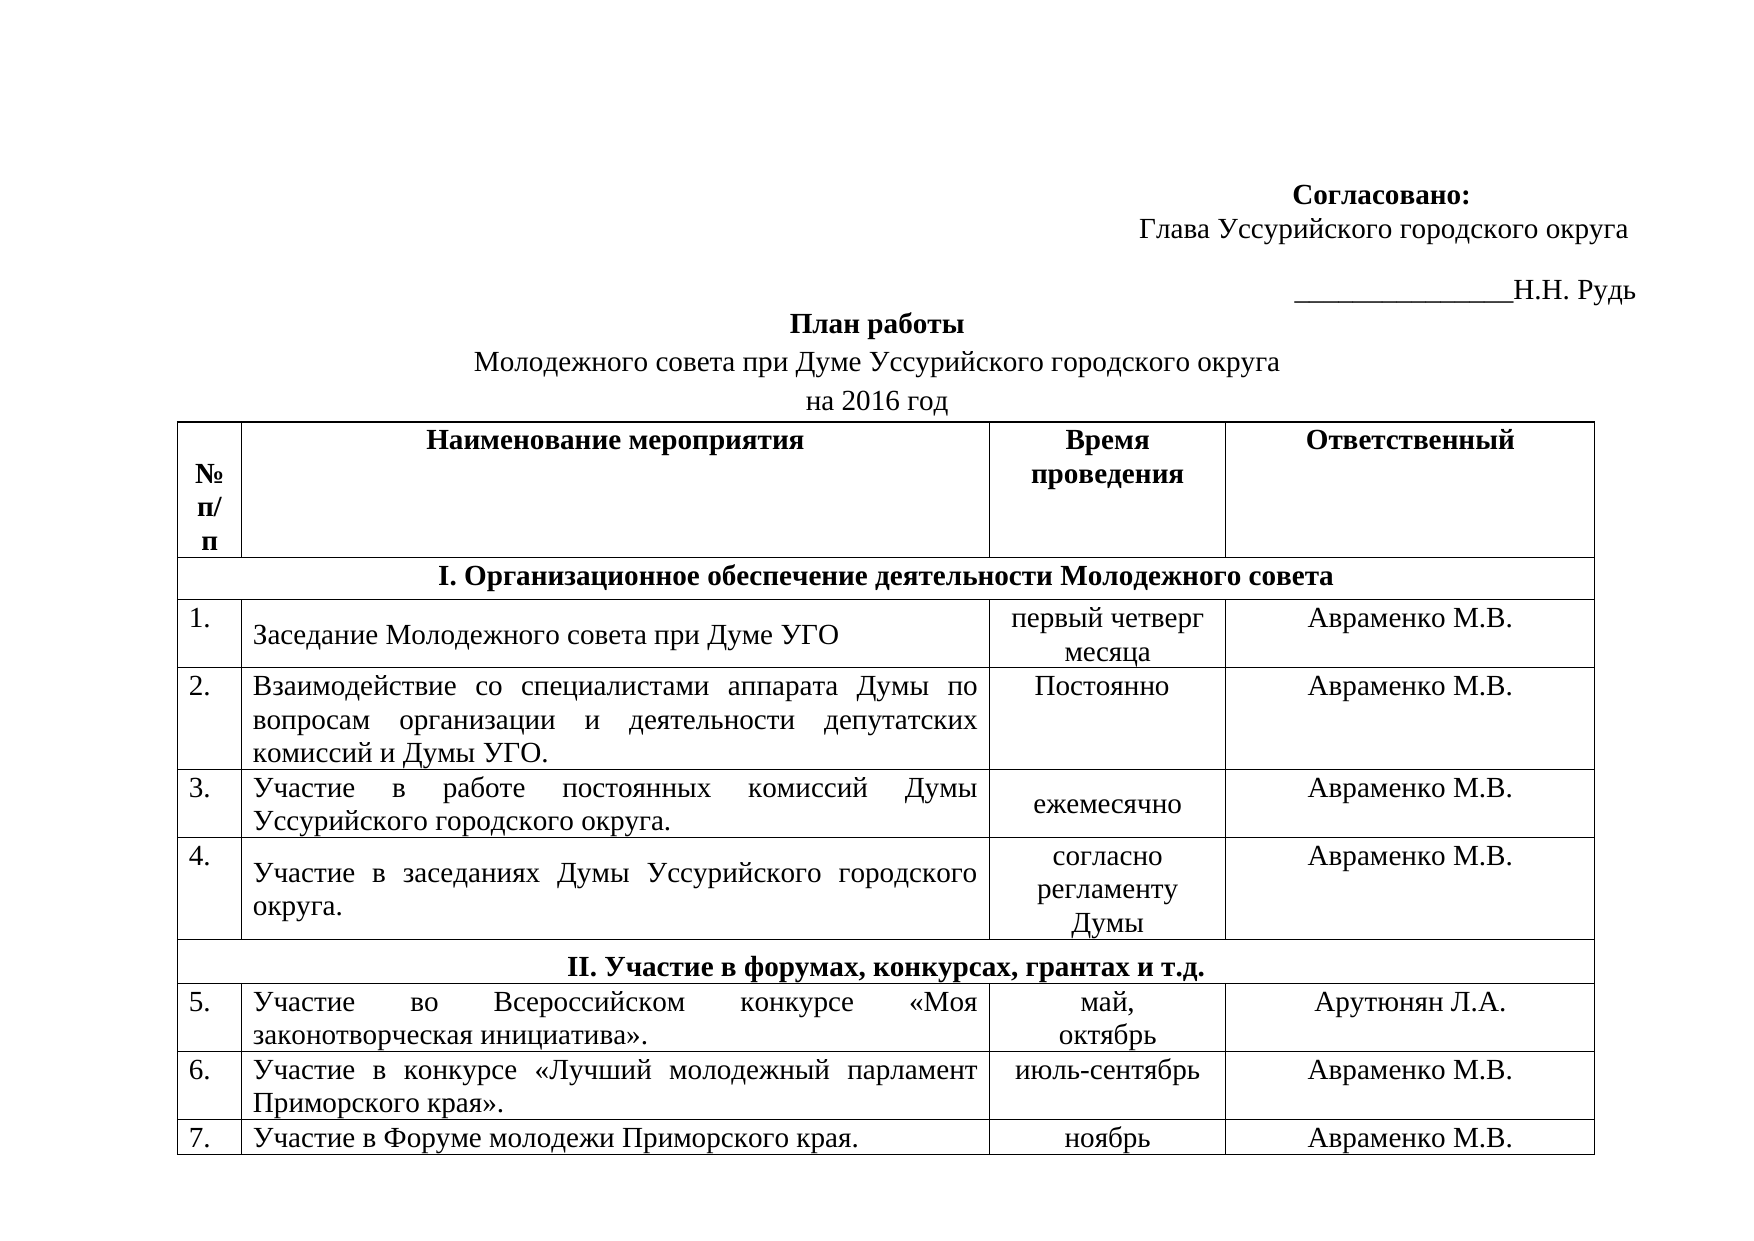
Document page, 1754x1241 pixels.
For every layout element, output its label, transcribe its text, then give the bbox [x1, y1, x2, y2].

table_cell май, октябрь [990, 984, 1225, 1051]
table_cell Взаимодействие со специалистами аппарата Думы по вопросам организации и деятельности депутатских комиссий и Думы УГО. [242, 668, 989, 769]
table_header № п/п [178, 423, 241, 557]
table_cell Участие во Всероссийском конкурсе «Моя законотворческая инициатива». [242, 984, 989, 1051]
text План работы [118, 306, 1636, 339]
table_cell [178, 600, 241, 667]
table_cell [178, 770, 241, 837]
table_header Наименование мероприятия [242, 423, 989, 557]
table_cell Авраменко М.В. [1226, 600, 1594, 667]
table_cell Участие в заседаниях Думы Уссурийского городского округа. [242, 838, 989, 939]
table_cell [178, 668, 241, 769]
table_cell II. Участие в форумах, конкурсах, грантах и т.д. [178, 940, 1594, 983]
table_cell июль-сентябрь [990, 1052, 1225, 1119]
table_cell Постоянно [990, 668, 1225, 769]
table_header Время проведения [990, 423, 1225, 557]
table_cell Авраменко М.В. [1226, 668, 1594, 769]
text _______________Н.Н. Рудь [118, 272, 1636, 306]
table_cell [178, 1052, 241, 1119]
table_cell Авраменко М.В. [1226, 1120, 1594, 1154]
text Глава Уссурийского городского округа [118, 211, 1639, 244]
table_header Ответственный [1226, 423, 1594, 557]
table_cell I. Организационное обеспечение деятельности Молодежного совета [178, 558, 1594, 599]
text Молодежного совета при Думе Уссурийского городского округа [118, 344, 1636, 378]
table_cell Авраменко М.В. [1226, 770, 1594, 837]
table_cell [178, 1120, 241, 1154]
table_cell ноябрь [990, 1120, 1225, 1154]
table_cell [178, 984, 241, 1051]
table_cell согласно регламенту Думы [990, 838, 1225, 939]
table_cell Авраменко М.В. [1226, 838, 1594, 939]
text на 2016 год [118, 383, 1636, 416]
table_cell Арутюнян Л.А. [1226, 984, 1594, 1051]
text Согласовано: [118, 177, 1636, 211]
table_cell ежемесячно [990, 770, 1225, 837]
table_cell Участие в конкурсе «Лучший молодежный парламент Приморского края». [242, 1052, 989, 1119]
table_cell Заседание Молодежного совета при Думе УГО [242, 600, 989, 667]
table_cell Авраменко М.В. [1226, 1052, 1594, 1119]
table_cell Участие в работе постоянных комиссий Думы Уссурийского городского округа. [242, 770, 989, 837]
table_cell Участие в Форуме молодежи Приморского края. [242, 1120, 989, 1154]
table_cell первый четверг месяца [990, 600, 1225, 667]
table_cell [178, 838, 241, 939]
